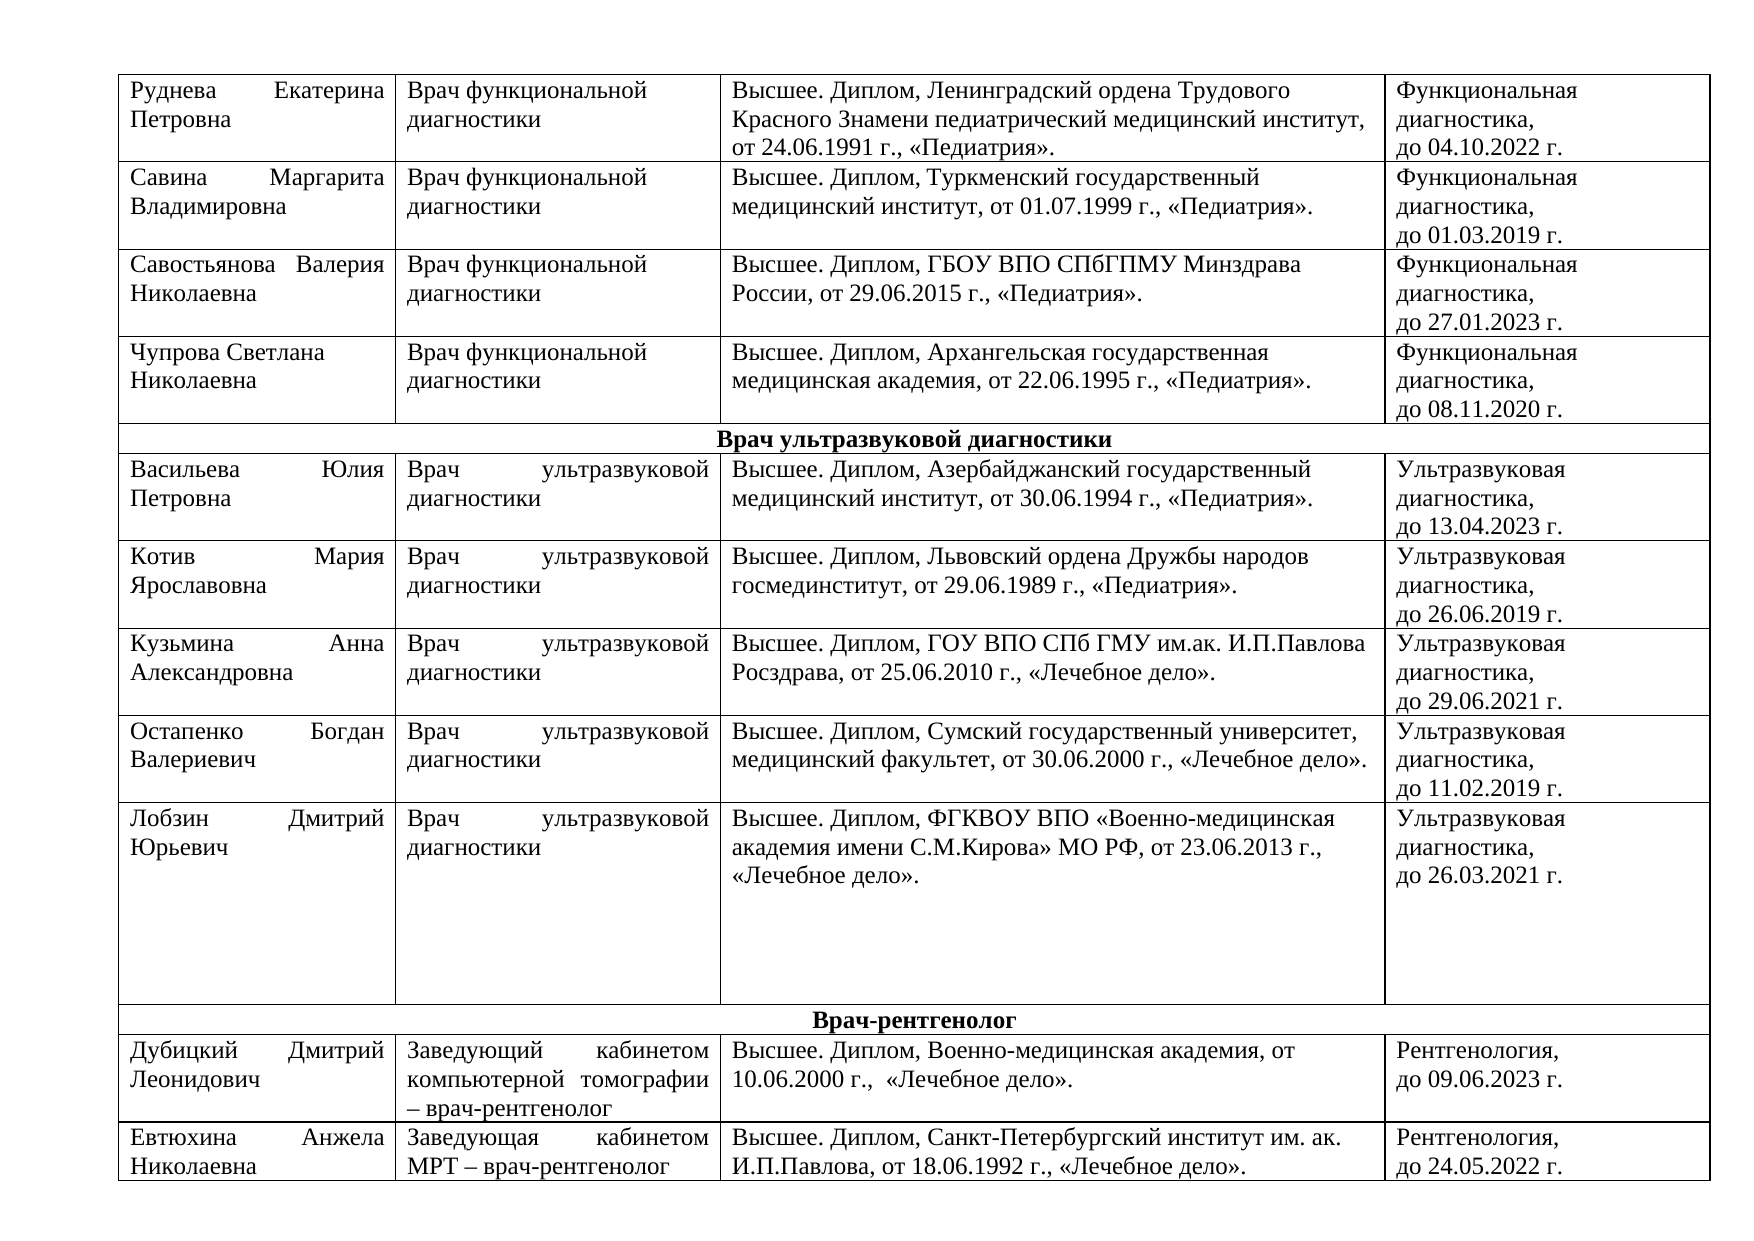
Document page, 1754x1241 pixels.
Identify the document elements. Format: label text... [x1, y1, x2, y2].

table_cell Рентгенология, до 24.05.2022 г. [1386, 1123, 1709, 1180]
table_cell Врач ультразвуковой диагностики [396, 629, 720, 715]
table_cell Чупрова Светлана Николаевна [119, 337, 395, 423]
table_cell Функциональная диагностика, до 04.10.2022 г. [1386, 75, 1709, 161]
table_cell Высшее. Диплом, Санкт-Петербургский институт им. ак. И.П.Павлова, от 18.06.1992 г., «Лечебное дело». [721, 1123, 1384, 1180]
table_cell Врач функциональной диагностики [396, 162, 720, 248]
table_cell Заведующая кабинетом МРТ – врач-рентгенолог [396, 1123, 720, 1180]
table_cell Савина Маргарита Владимировна [119, 162, 395, 248]
table_cell Высшее. Диплом, Военно-медицинская академия, от 10.06.2000 г., «Лечебное дело». [721, 1035, 1384, 1121]
table_cell Врач ультразвуковой диагностики [396, 716, 720, 802]
table_cell Ультразвуковая диагностика, до 13.04.2023 г. [1386, 454, 1709, 540]
table_cell Врач ультразвуковой диагностики [396, 454, 720, 540]
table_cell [396, 75, 720, 161]
table_cell Остапенко Богдан Валериевич [119, 716, 395, 802]
table_cell Рентгенология, до 09.06.2023 г. [1386, 1035, 1709, 1121]
table_cell Врач ультразвуковой диагностики [396, 803, 720, 1004]
table_cell Кузьмина Анна Александровна [119, 629, 395, 715]
table_cell Савостьянова Валерия Николаевна [119, 250, 395, 336]
table_cell Функциональная диагностика, до 27.01.2023 г. [1386, 250, 1709, 336]
table_cell Лобзин Дмитрий Юрьевич [119, 803, 395, 1004]
table_cell Высшее. Диплом, Архангельская государственная медицинская академия, от 22.06.1995 г., «Педиатрия». [721, 337, 1384, 423]
table_cell Ультразвуковая диагностика, до 11.02.2019 г. [1386, 716, 1709, 802]
table_cell Ультразвуковая диагностика, до 26.03.2021 г. [1386, 803, 1709, 1004]
table_cell Высшее. Диплом, Ленинградский ордена Трудового Красного Знамени педиатрический медицинский институт, от 24.06.1991 г., «Педиатрия». [721, 75, 1384, 161]
table_cell Высшее. Диплом, Сумский государственный университет, медицинский факультет, от 30.06.2000 г., «Лечебное дело». [721, 716, 1384, 802]
table_cell Котив Мария Ярославовна [119, 541, 395, 627]
table_cell Высшее. Диплом, ГБОУ ВПО СПбГПМУ Минздрава России, от 29.06.2015 г., «Педиатрия». [721, 250, 1384, 336]
table_cell Функциональная диагностика, до 08.11.2020 г. [1386, 337, 1709, 423]
table_cell Врач ультразвуковой диагностики [119, 424, 1709, 453]
table_cell Высшее. Диплом, ГОУ ВПО СПб ГМУ им.ак. И.П.Павлова Росздрава, от 25.06.2010 г., «Лечебное дело». [721, 629, 1384, 715]
table_cell Врач функциональной диагностики [396, 250, 720, 336]
table_cell Высшее. Диплом, ФГКВОУ ВПО «Военно-медицинская академия имени С.М.Кирова» МО РФ, от 23.06.2013 г., «Лечебное дело». [721, 803, 1384, 1004]
table_cell Ультразвуковая диагностика, до 26.06.2019 г. [1386, 541, 1709, 627]
table_cell Функциональная диагностика, до 01.03.2019 г. [1386, 162, 1709, 248]
table_cell Врач-рентгенолог [119, 1005, 1709, 1034]
table_cell Врач ультразвуковой диагностики [396, 541, 720, 627]
table_cell Высшее. Диплом, Туркменский государственный медицинский институт, от 01.07.1999 г., «Педиатрия». [721, 162, 1384, 248]
table_cell Заведующий кабинетом компьютерной томографии – врач-рентгенолог [396, 1035, 720, 1121]
table_cell Высшее. Диплом, Львовский ордена Дружбы народов госмединститут, от 29.06.1989 г., «Педиатрия». [721, 541, 1384, 627]
table_cell Руднева Екатерина Петровна [119, 75, 395, 161]
table_cell Высшее. Диплом, Азербайджанский государственный медицинский институт, от 30.06.1994 г., «Педиатрия». [721, 454, 1384, 540]
table_cell Васильева Юлия Петровна [119, 454, 395, 540]
table_cell Дубицкий Дмитрий Леонидович [119, 1035, 395, 1121]
table_cell Евтюхина Анжела Николаевна [119, 1123, 395, 1180]
table_cell Ультразвуковая диагностика, до 29.06.2021 г. [1386, 629, 1709, 715]
table_cell Врач функциональной диагностики [396, 337, 720, 423]
